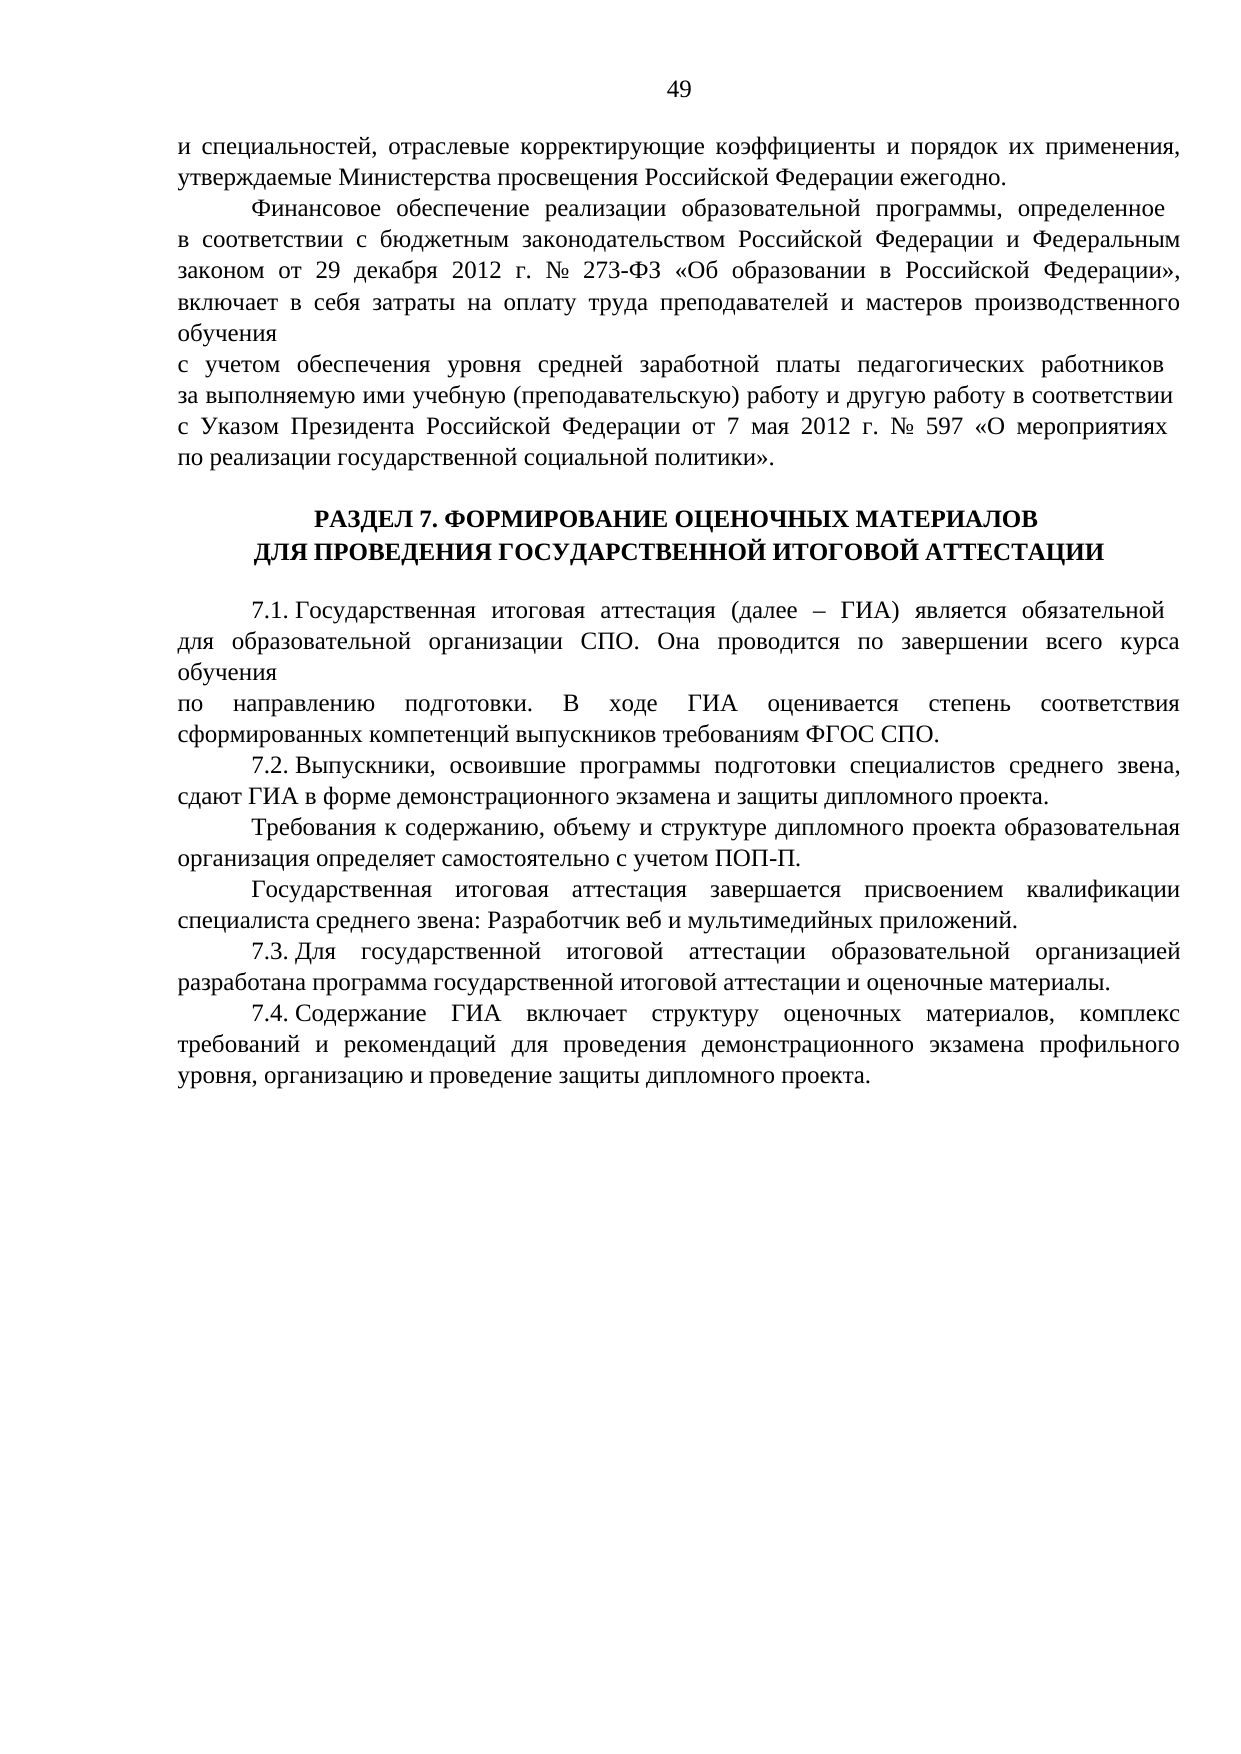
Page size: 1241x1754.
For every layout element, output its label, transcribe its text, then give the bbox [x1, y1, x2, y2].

text 7.1. Государственная итоговая аттестация (далее – ГИА) является обязательной для образовательной организации СПО. Она проводится по завершении всего курса обучения по направлению подготовки. В ходе ГИА оценивается степень соответствия сформированных компетенций выпускников требованиям ФГОС СПО. [177, 595, 1181, 748]
text 7.4. Содержание ГИА включает структуру оценочных материалов, комплекс требований и рекомендаций для проведения демонстрационного экзамена профильного уровня, организацию и проведение защиты дипломного проекта. [177, 998, 1181, 1089]
text Государственная итоговая аттестация завершается присвоением квалификации специалиста среднего звена: Разработчик веб и мультимедийных приложений. [177, 874, 1181, 934]
text Требования к содержанию, объему и структуре дипломного проекта образовательная организация определяет самостоятельно с учетом ПОП-П. [177, 812, 1181, 872]
text Финансовое обеспечение реализации образовательной программы, определенное в соответствии с бюджетным законодательством Российской Федерации и Федеральным законом от 29 декабря 2012 г. № 273-ФЗ «Об образовании в Российской Федерации», включает в себя затраты на оплату труда преподавателей и мастеров производственного обучения с учетом обеспечения уровня средней заработной платы педагогических работников за выполняемую ими учебную (преподавательскую) работу и другую работу в соответствии с Указом Президента Российской Федерации от 7 мая 2012 г. № 597 «О мероприятиях по реализации государственной социальной политики». [177, 193, 1181, 471]
text 7.3. Для государственной итоговой аттестации образовательной организацией разработана программа государственной итоговой аттестации и оценочные материалы. [177, 936, 1181, 996]
subtitle Раздел 7. Формирование оценочных материалов для проведения государственной итоговой аттестации [177, 504, 1181, 566]
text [177, 131, 1181, 191]
text 7.2. Выпускники, освоившие программы подготовки специалистов среднего звена, сдают ГИА в форме демонстрационного экзамена и защиты дипломного проекта. [177, 750, 1181, 810]
